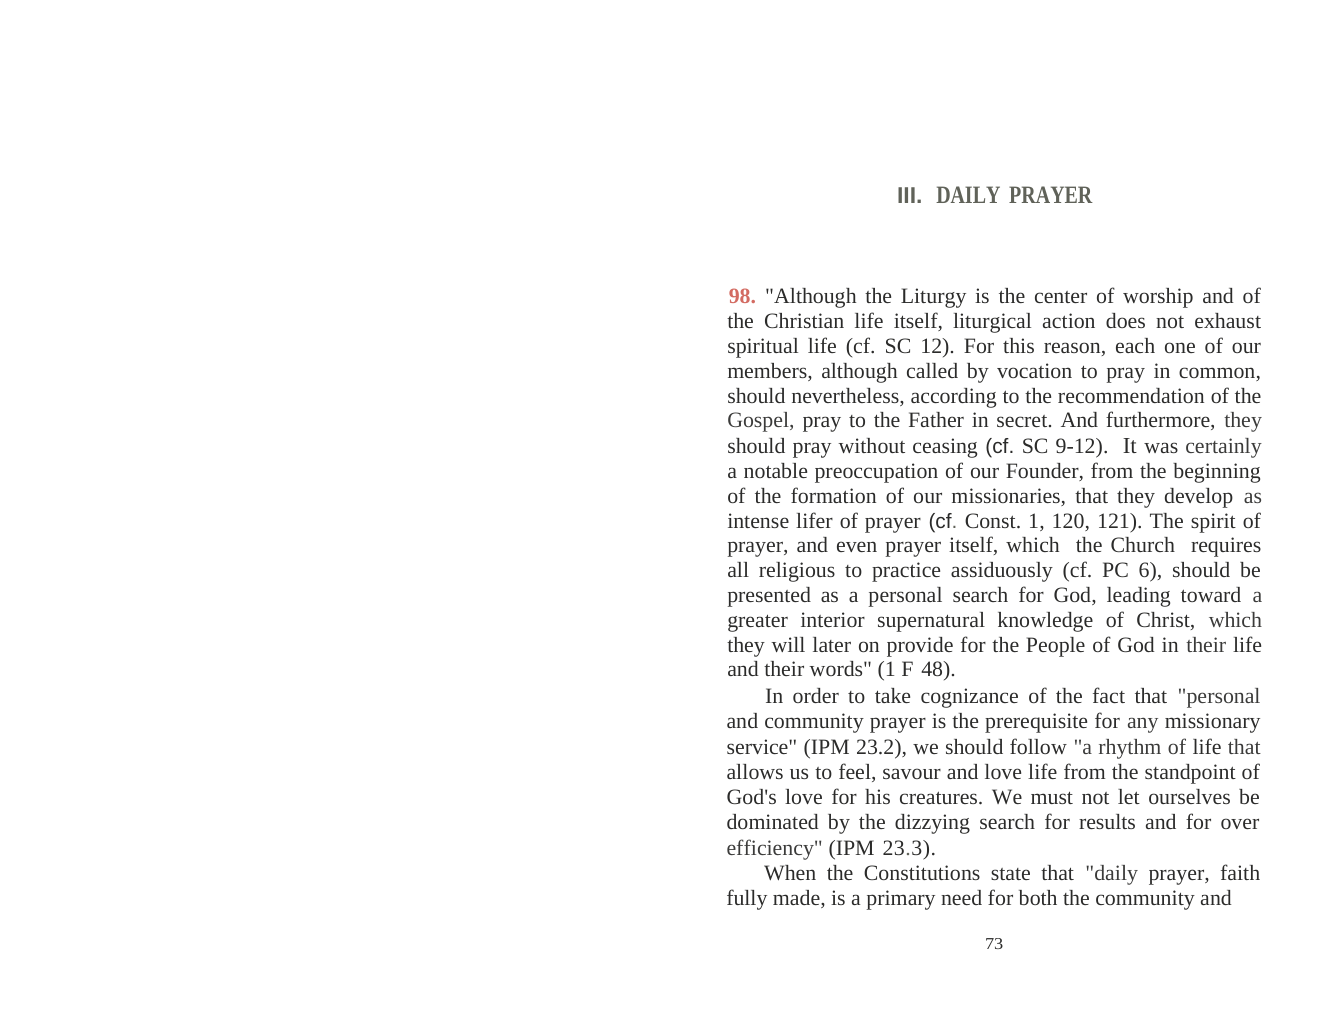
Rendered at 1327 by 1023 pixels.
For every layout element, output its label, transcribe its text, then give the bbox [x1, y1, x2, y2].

list "Although the Liturgy is the center of worship and of the Christian life itself, liturgical action does not exhaust spiritual life (cf. SC 12). For this reason, each one of our members, although called by vocation to pray in common, should nevertheless, according to the recommendation of the Gospel, pray to the Father in secret. And furthermore, they should pray without ceasing (cf. SC 9-12). It was certainly a notable preoccupation of our Founder, from the beginning of the formation of our missionaries, that they develop as intense lifer of prayer (cf. Const. 1, 120, 121). The spirit of prayer, and even prayer itself, which the Church requires all religious to practice assiduously (cf. PC 6), should be presented as a personal search for God, leading toward a greater interior supernatural knowledge of Christ, which they will later on provide for the People of God in their life and their words" (1 F 48). [727, 284, 1262, 682]
text When the Constitutions state that "daily prayer, faith­ fully made, is a primary need for both the community and [726, 860, 1260, 910]
text In order to take cognizance of the fact that "personal and community prayer is the prerequisite for any missionary service" (IPM 23.2), we should follow "a rhythm of life that allows us to feel, savour and love life from the standpoint of God's love for his creatures. We must not let ourselves be dominated by the dizzying search for results and for over­ efficiency" (IPM 23.3). [726, 683, 1261, 860]
list DAILY PRAYER [58, 180, 1092, 209]
text 73 [58, 934, 1003, 953]
